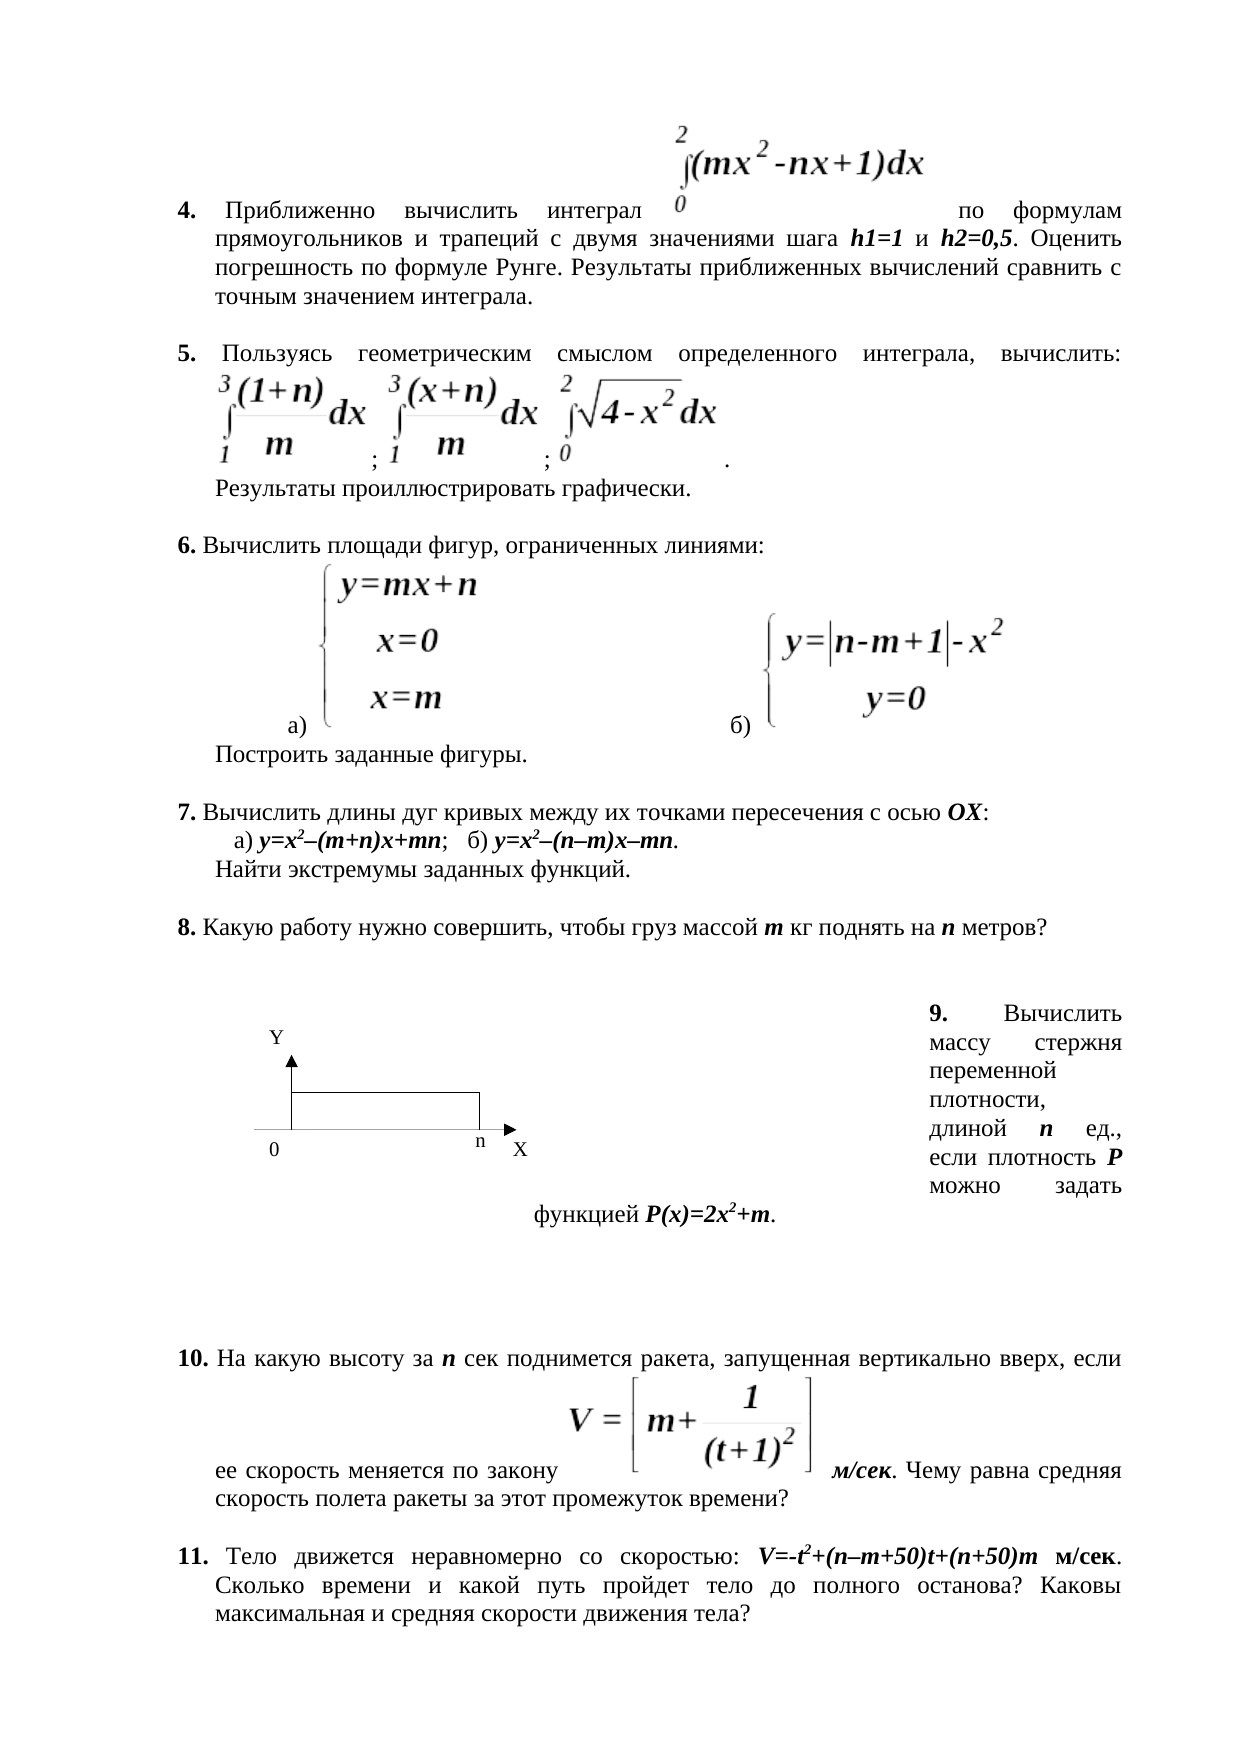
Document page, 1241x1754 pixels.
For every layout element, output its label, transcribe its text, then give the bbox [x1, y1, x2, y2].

text Построить заданные фигуры. [215, 739, 1122, 768]
text 11. Тело движется неравномерно со скоростью: V=-t2+(n–m+50)t+(n+50)m м/сек. Сколько времени и какой путь пройдет тело до полного останова? Каковы максимальная и средняя скорости движения тела? [177, 1541, 1122, 1627]
text 5. Пользуясь геометрическим смыслом определенного интеграла, вычислить: ; ; . [177, 338, 1122, 473]
text а) y=x2–(m+n)x+mn; б) y=x2–(n–m)x–mn. [233, 826, 1122, 854]
text 10. На какую высоту за n сек поднимется ракета, запущенная вертикально вверх, если ее скорость меняется по закону м/сек. Чему равна средняя скорость полета ракеты за этот промежуток времени? [177, 1343, 1122, 1512]
text а) б) [177, 559, 1122, 739]
text Результаты проиллюстрировать графически. [215, 473, 1122, 501]
text Найти экстремумы заданных функций. [215, 854, 1122, 883]
text 9. Вычислить массу стержня переменной плотности, длиной n ед., если плотность P можно задать функцией P(x)=2x2+m. [533, 998, 1122, 1228]
text 6. Вычислить площади фигур, ограниченных линиями: [177, 530, 1122, 559]
text 8. Какую работу нужно совершить, чтобы груз массой m кг поднять на n метров? [177, 912, 1122, 941]
text 4. Приближенно вычислить интеграл по формулам прямоугольников и трапеций с двумя значениями шага h1=1 и h2=0,5. Оценить погрешность по формуле Рунге. Результаты приближенных вычислений сравнить с точным значением интеграла. [177, 118, 1122, 310]
text 7. Вычислить длины дуг кривых между их точками пересечения с осью OX: [177, 797, 1122, 826]
